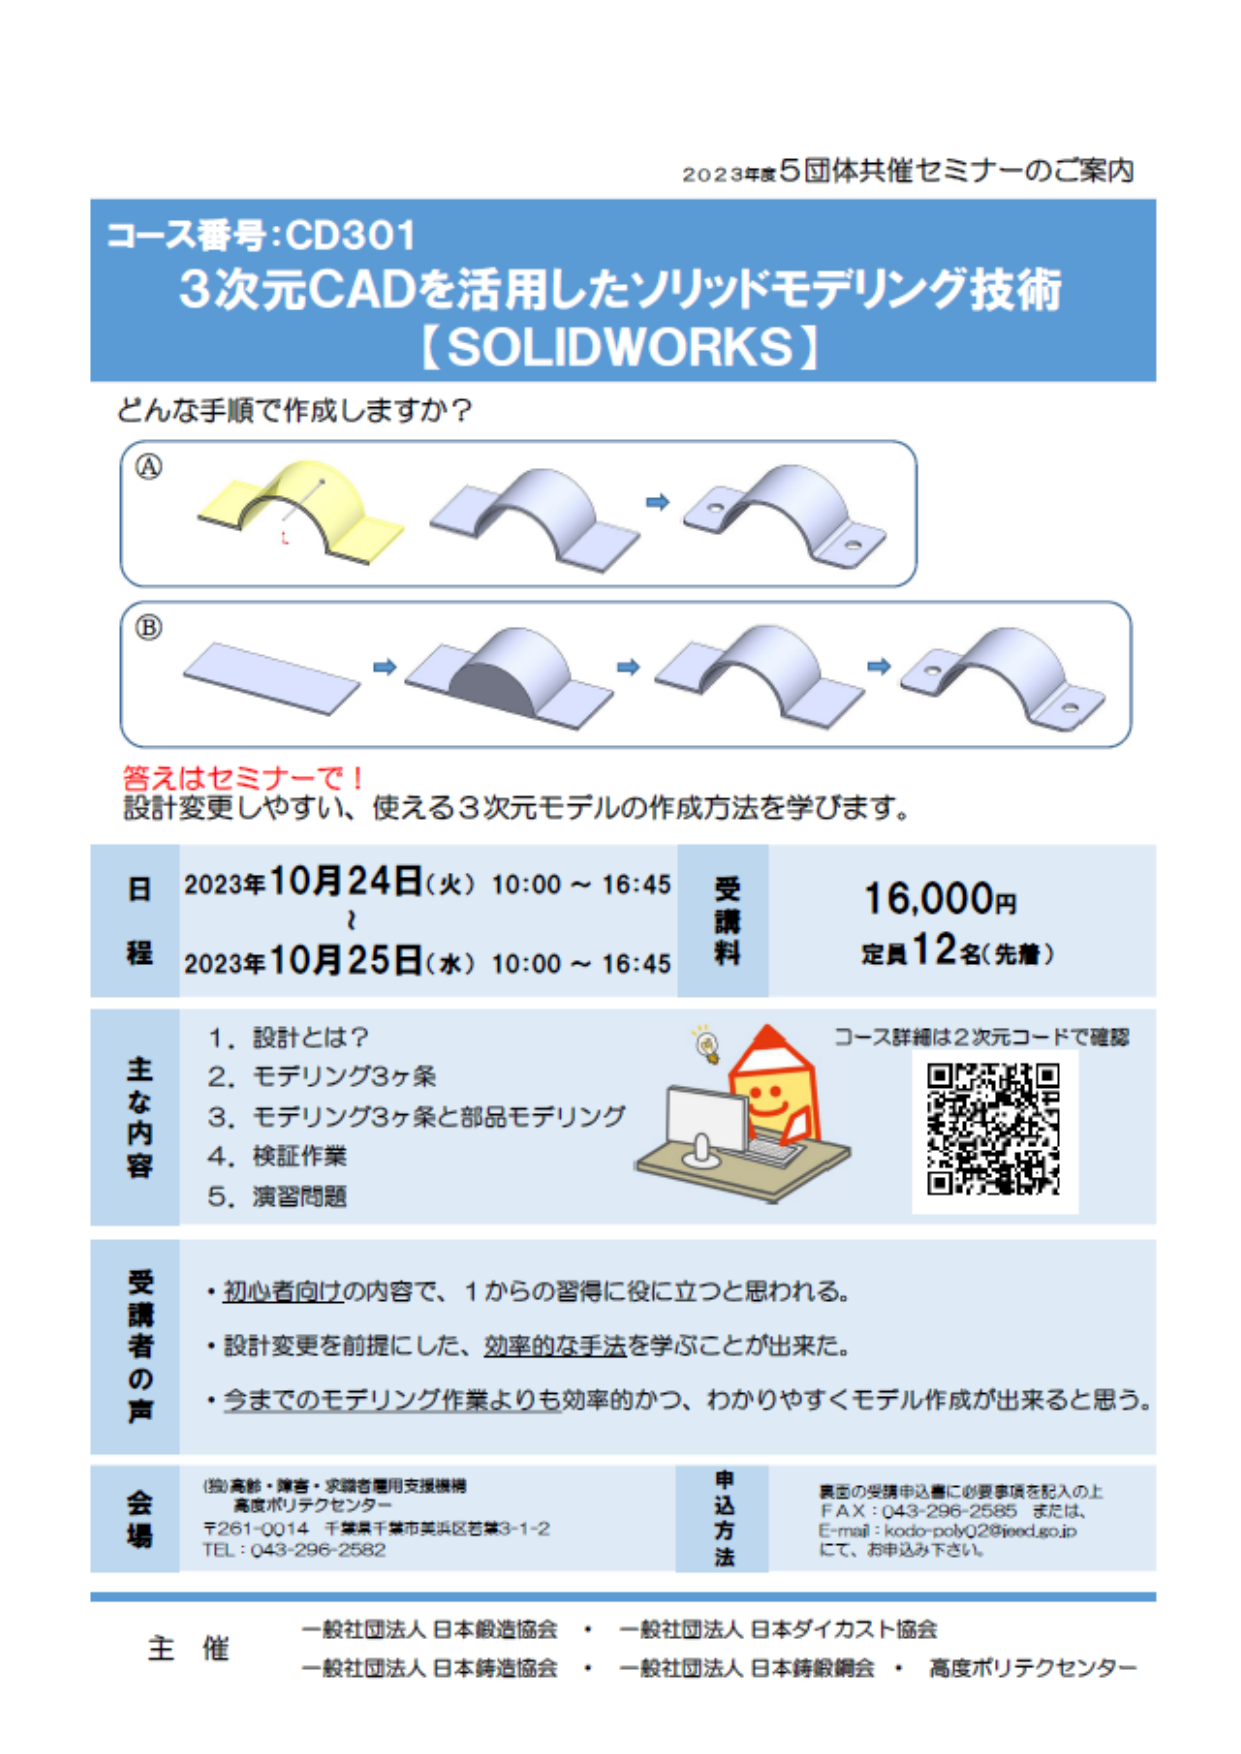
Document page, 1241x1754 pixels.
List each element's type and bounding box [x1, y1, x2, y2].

picture [58, 102, 1182, 1701]
